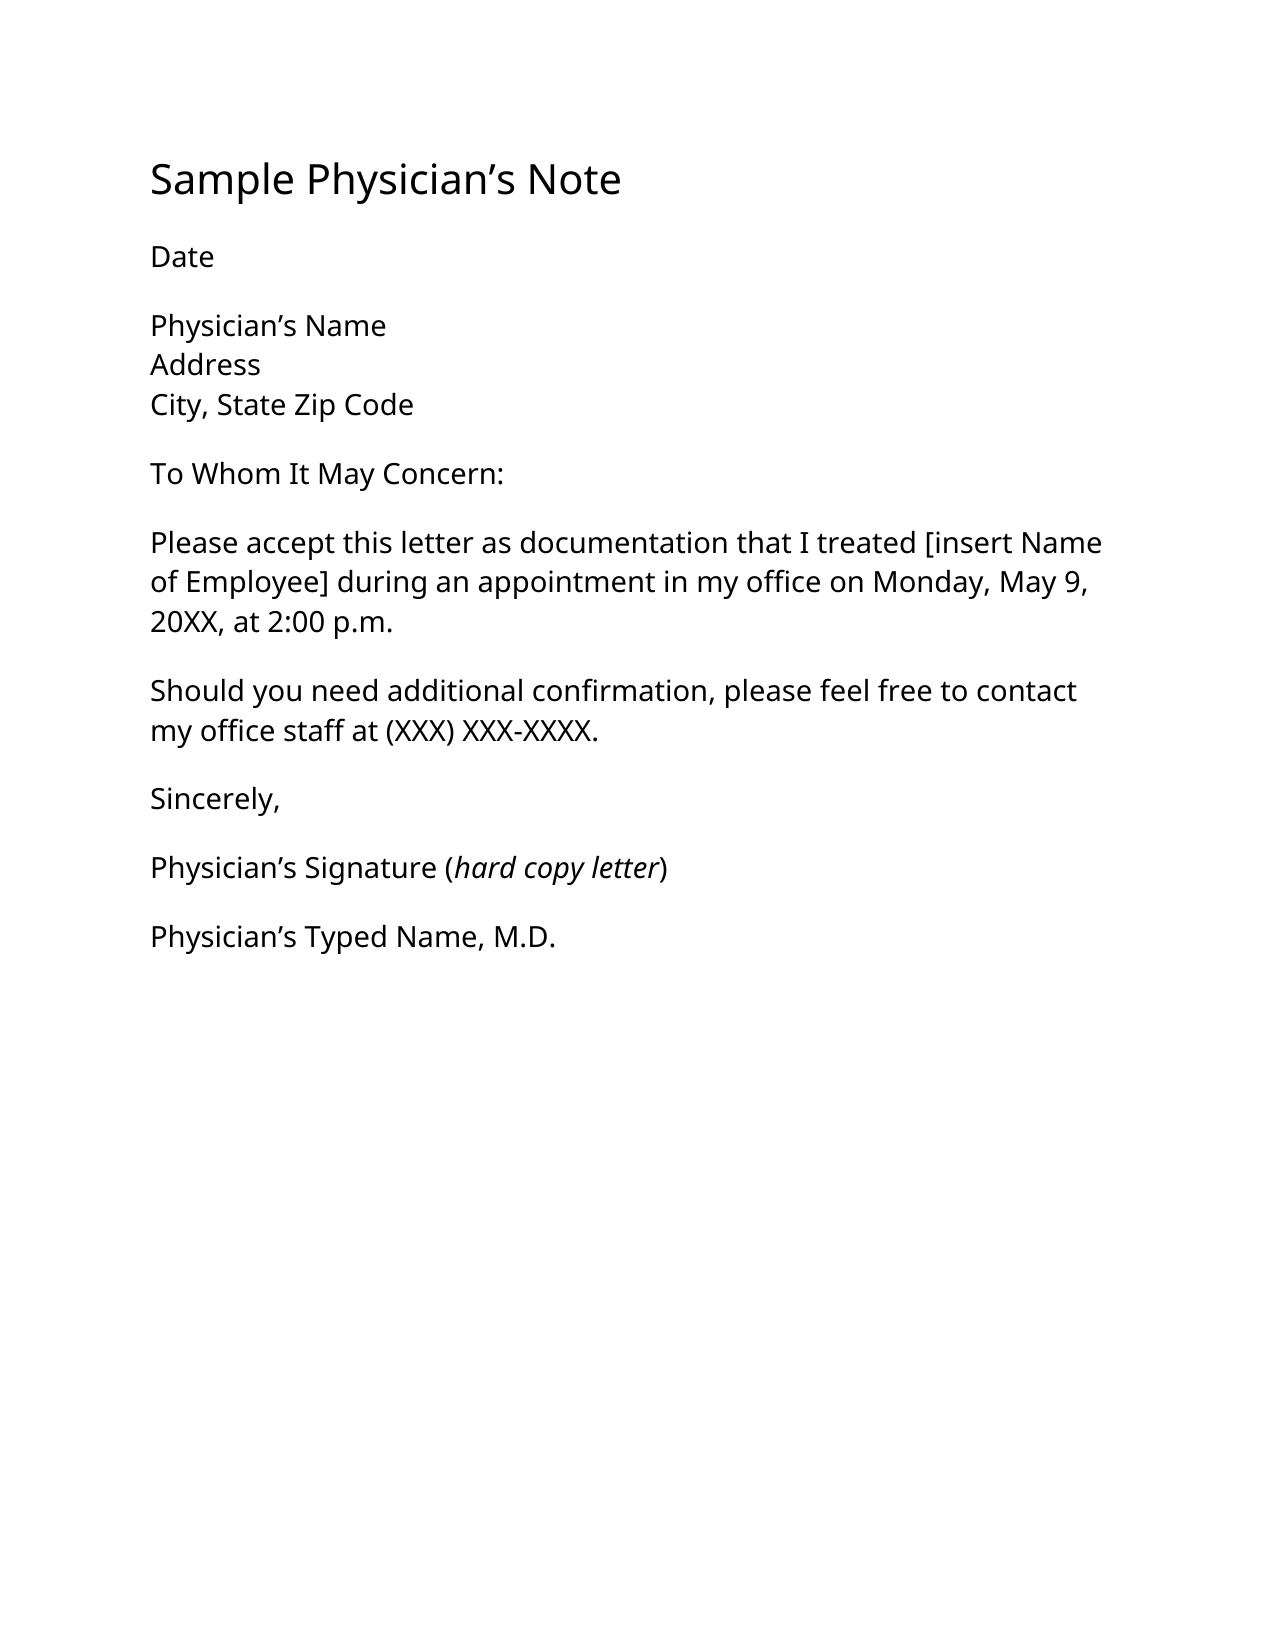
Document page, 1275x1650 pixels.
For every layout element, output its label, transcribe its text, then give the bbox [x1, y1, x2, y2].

text Sample Physician’s Note [150, 150, 1125, 207]
text Date [150, 236, 1125, 276]
text Physician’s Signature (hard copy letter) [150, 847, 1125, 887]
text Physician’s Typed Name, M.D. [150, 916, 1125, 956]
text To Whom It May Concern: [150, 453, 1125, 493]
text Physician’s Name Address City, State Zip Code [150, 305, 1125, 424]
text Please accept this letter as documentation that I treated [insert Name of Employee] during an appointment in my office on Monday, May 9, 20XX, at 2:00 p.m. [150, 522, 1125, 641]
text Should you need additional confirmation, please feel free to contact my office staff at (XXX) XXX-XXXX. [150, 670, 1125, 749]
text Sincerely, [150, 779, 1125, 818]
